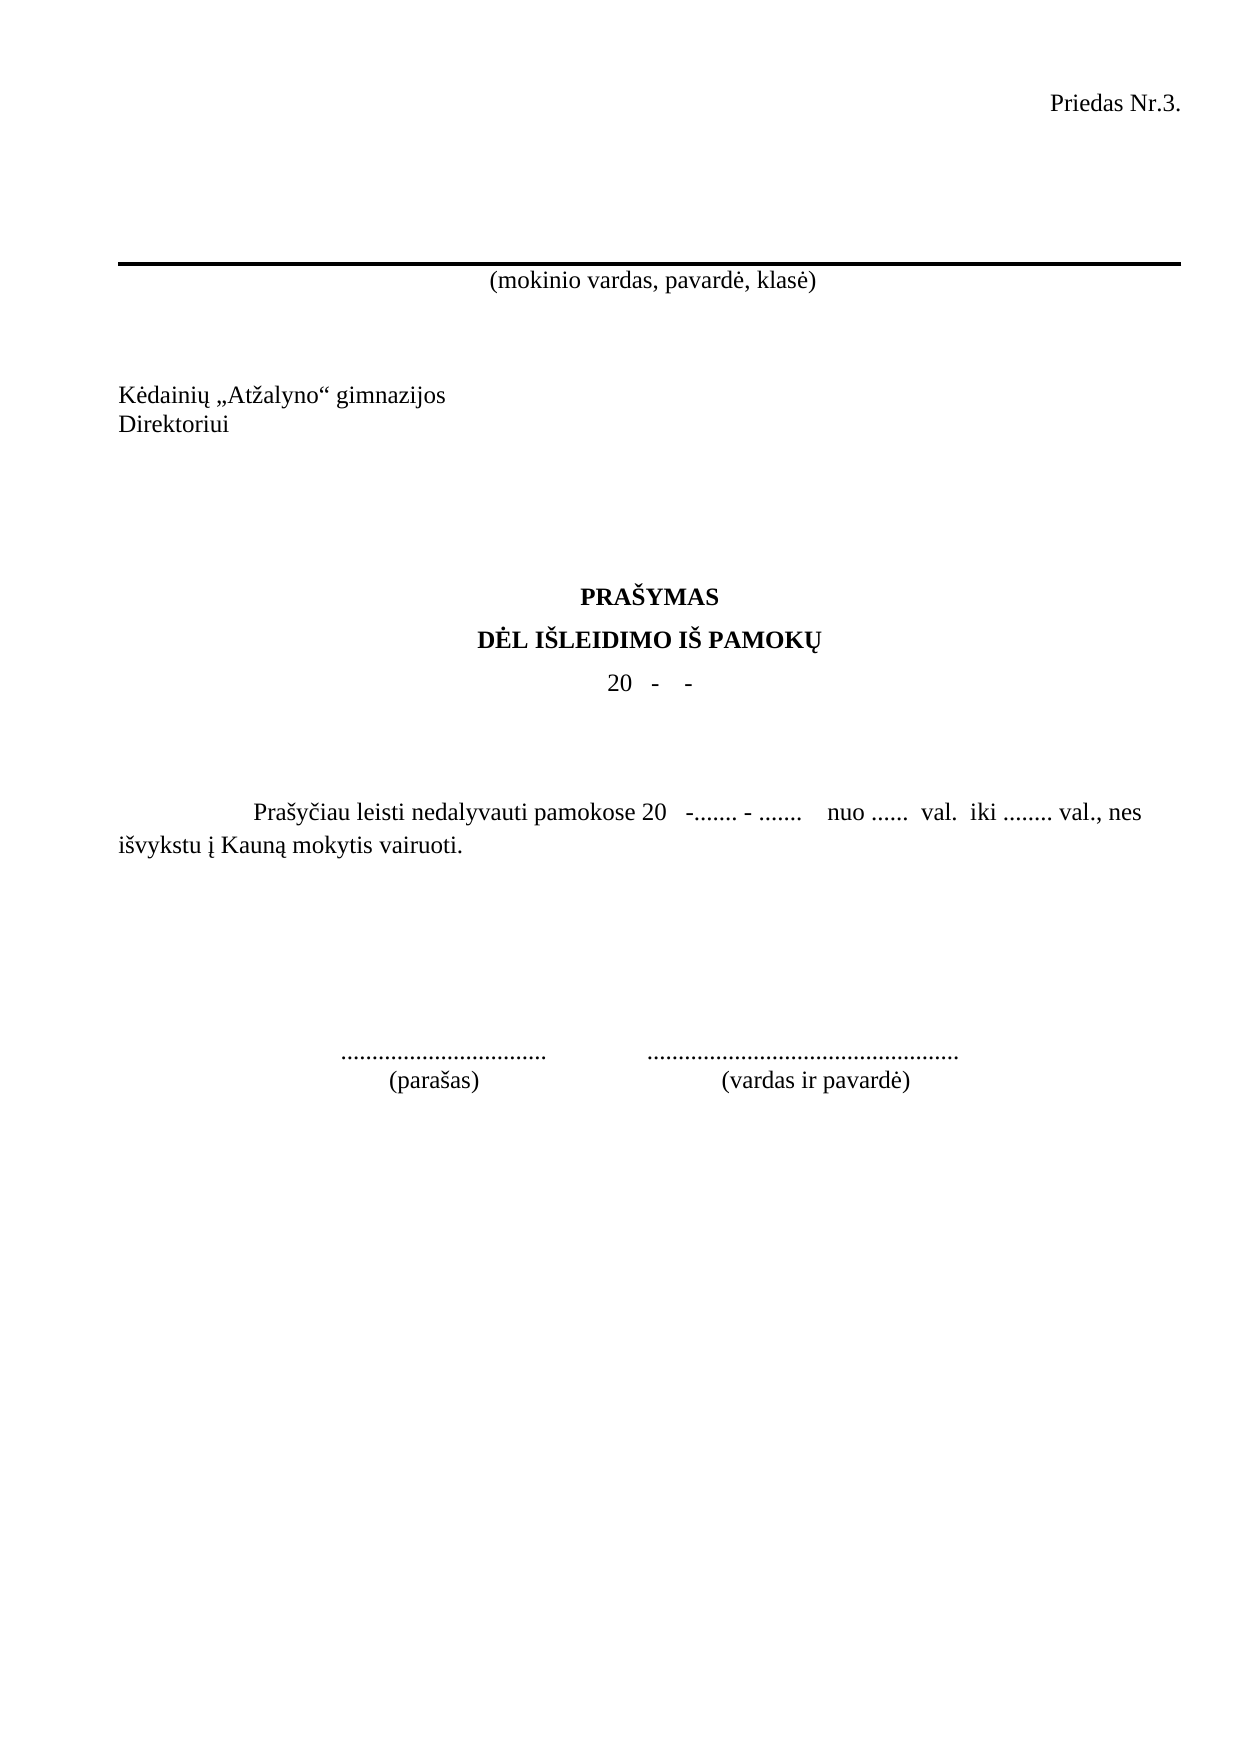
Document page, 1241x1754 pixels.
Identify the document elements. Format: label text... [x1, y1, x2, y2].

text Direktoriui [118, 409, 1181, 438]
text (parašas) (vardas ir pavardė) [118, 1065, 1181, 1093]
text 20 - - [118, 668, 1181, 697]
text Priedas Nr.3. [118, 88, 1181, 117]
text DĖL IŠLEIDIMO IŠ PAMOKŲ [118, 625, 1181, 654]
text ................................. .................................................. [118, 1036, 1181, 1065]
text Prašyčiau leisti nedalyvauti pamokose 20 -....... - ....... nuo ...... val. iki ........ val., nes išvykstu į Kauną mokytis vairuoti. [118, 797, 1181, 859]
text PRAŠYMAS [118, 582, 1181, 611]
text Kėdainių „Atžalyno“ gimnazijos [118, 381, 1181, 409]
text (mokinio vardas, pavardė, klasė) [118, 266, 1181, 294]
